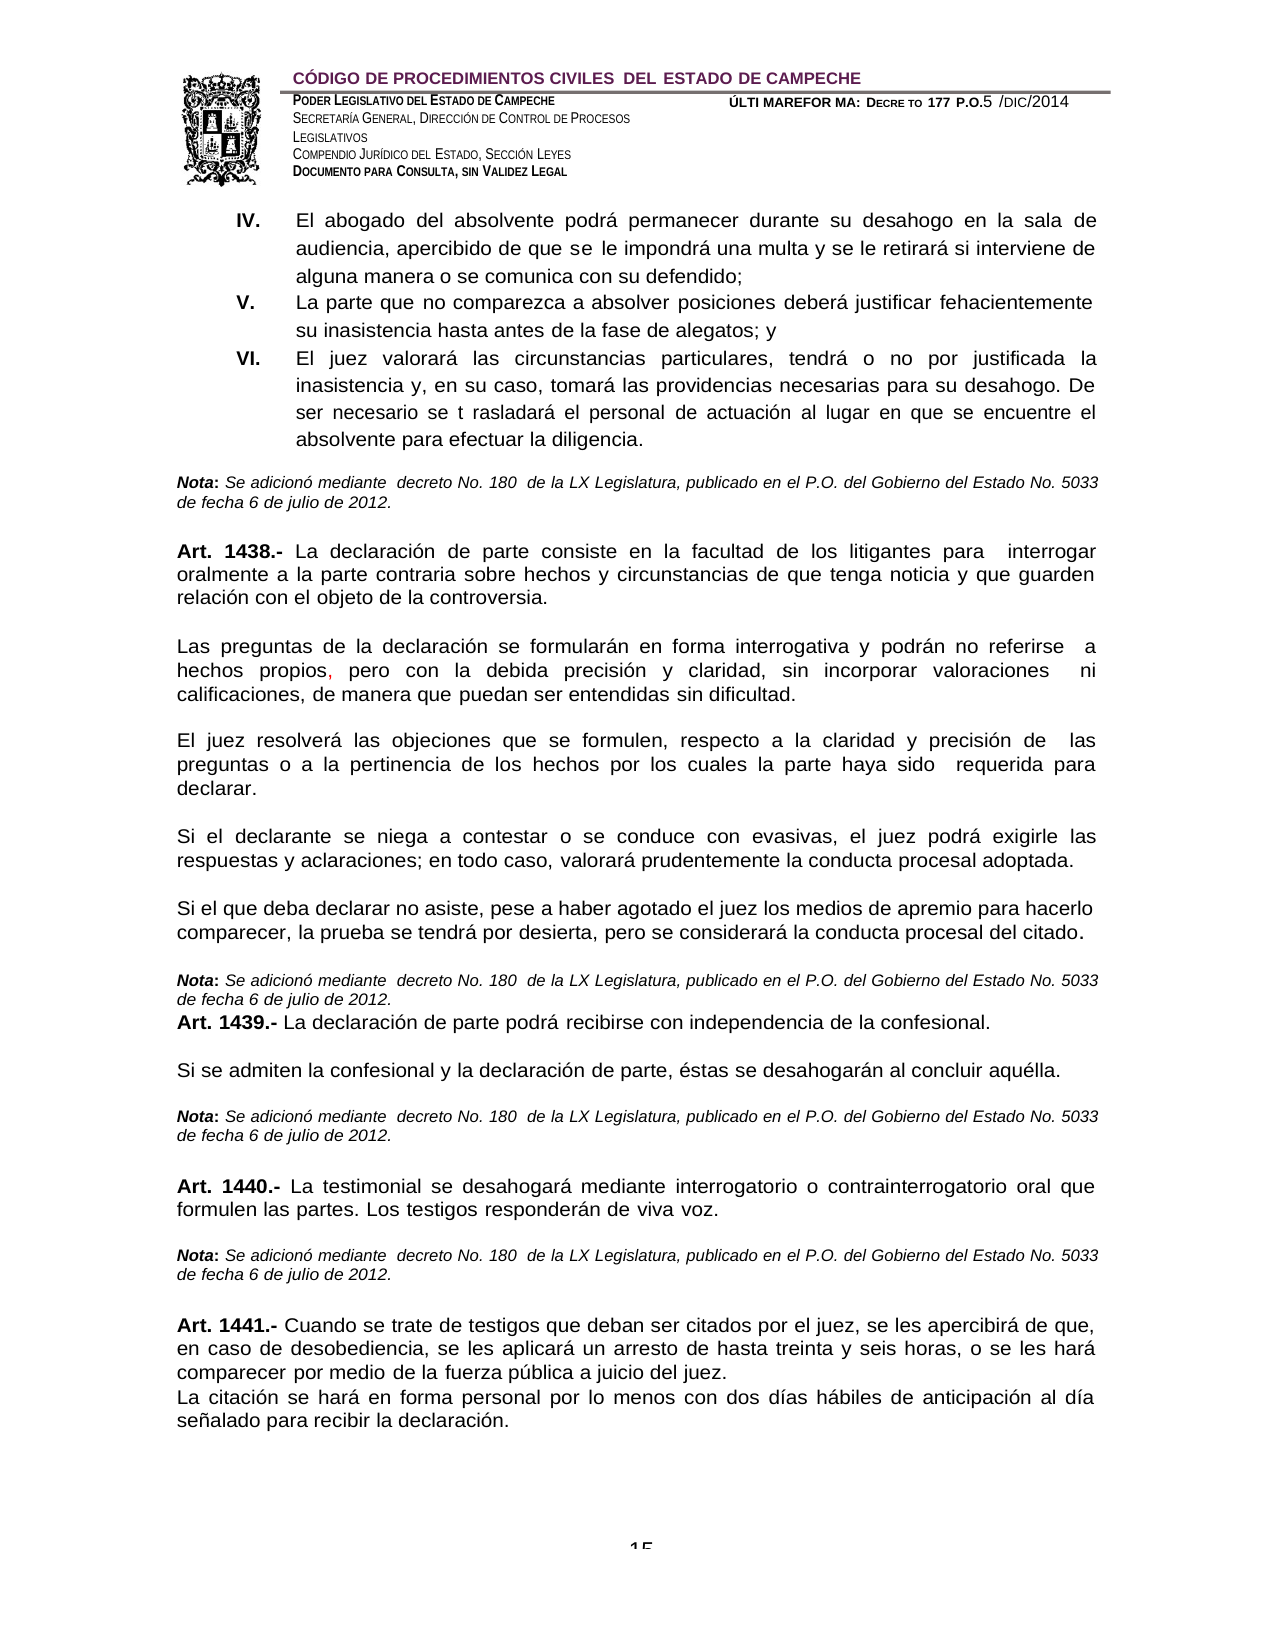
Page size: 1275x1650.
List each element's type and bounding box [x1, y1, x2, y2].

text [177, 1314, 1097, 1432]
picture [181, 71, 262, 187]
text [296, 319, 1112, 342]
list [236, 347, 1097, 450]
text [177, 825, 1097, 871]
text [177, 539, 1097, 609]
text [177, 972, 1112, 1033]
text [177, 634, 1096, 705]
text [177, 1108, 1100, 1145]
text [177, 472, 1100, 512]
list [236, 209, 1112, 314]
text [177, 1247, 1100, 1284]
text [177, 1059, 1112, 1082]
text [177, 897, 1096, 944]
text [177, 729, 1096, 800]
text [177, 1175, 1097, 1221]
